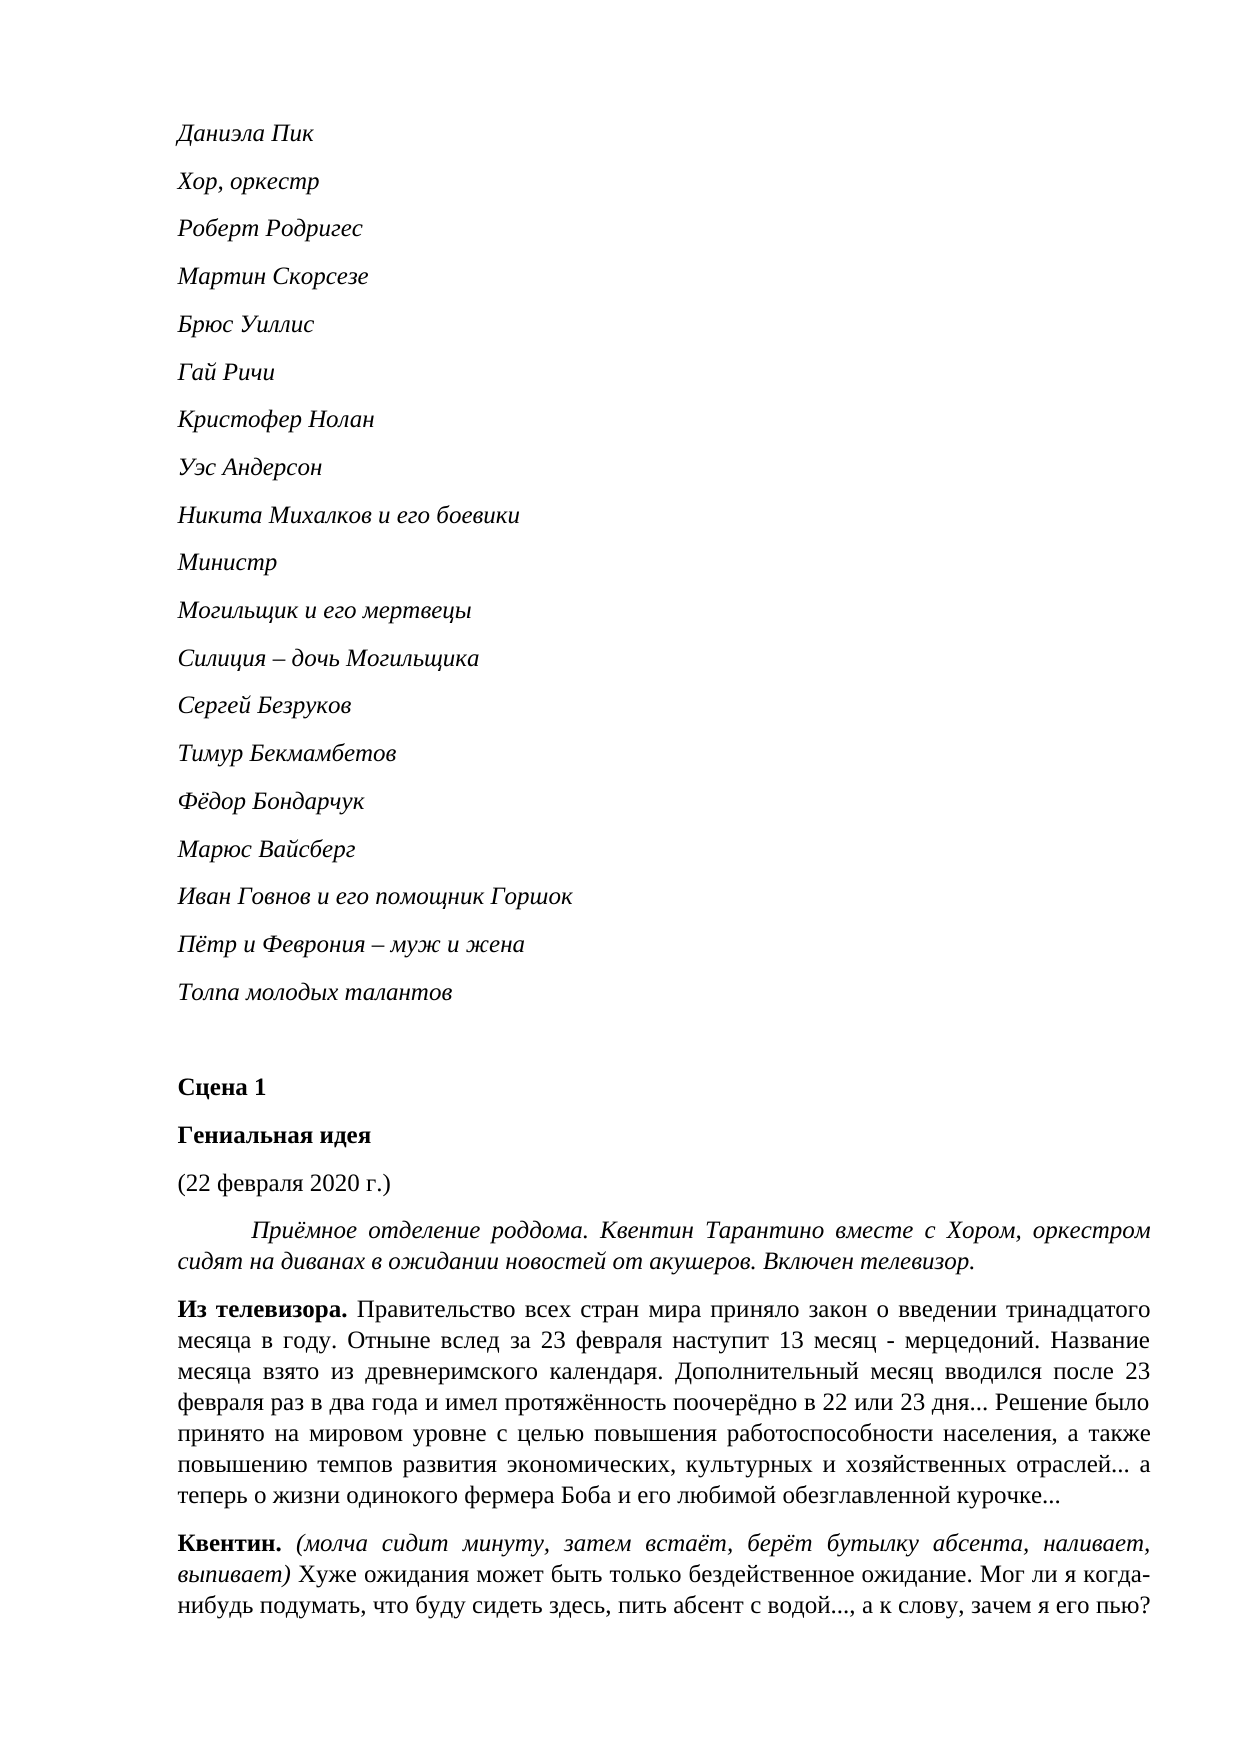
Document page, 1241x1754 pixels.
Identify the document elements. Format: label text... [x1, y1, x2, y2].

text Могильщик и его мертвецы [177, 595, 1152, 624]
text Министр [177, 547, 1152, 576]
text Мартин Скорсезе [177, 261, 1152, 290]
text Сцена 1 [177, 1072, 1152, 1101]
text Хор, оркестр [177, 166, 1152, 194]
text (22 февраля 2020 г.) [177, 1168, 1152, 1196]
text Пётр и Феврония – муж и жена [177, 929, 1152, 958]
text Фёдор Бондарчук [177, 786, 1152, 815]
text Гай Ричи [177, 357, 1152, 385]
text Из телевизора. Правительство всех стран мира приняло закон о введении тринадцатого месяца в году. Отныне вслед за 23 февраля наступит 13 месяц - мерцедоний. Название месяца взято из древнеримского календаря. Дополнительный месяц вводился после 23 февраля раз в два года и имел протяжённость поочерёдно в 22 или 23 дня... Решение было принято на мировом уровне с целью повышения работоспособности населения, а также повышению темпов развития экономических, культурных и хозяйственных отраслей... а теперь о жизни одинокого фермера Боба и его любимой обезглавленной курочке... [177, 1294, 1152, 1509]
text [177, 1528, 1152, 1619]
text Даниэла Пик [177, 118, 1152, 147]
text Приёмное отделение роддома. Квентин Тарантино вместе с Хором, оркестром сидят на диванах в ожидании новостей от акушеров. Включен телевизор. [177, 1215, 1152, 1275]
text Сергей Безруков [177, 691, 1152, 719]
text Гениальная идея [177, 1120, 1152, 1149]
text Толпа молодых талантов [177, 977, 1152, 1006]
text Иван Говнов и его помощник Горшок [177, 881, 1152, 910]
text Силиция – дочь Могильщика [177, 643, 1152, 672]
text Марюс Вайсберг [177, 834, 1152, 862]
text Тимур Бекмамбетов [177, 738, 1152, 767]
text Кристофер Нолан [177, 404, 1152, 433]
text Роберт Родригес [177, 213, 1152, 242]
text Брюс Уиллис [177, 309, 1152, 338]
text Никита Михалков и его боевики [177, 500, 1152, 528]
text Уэс Андерсон [177, 452, 1152, 481]
